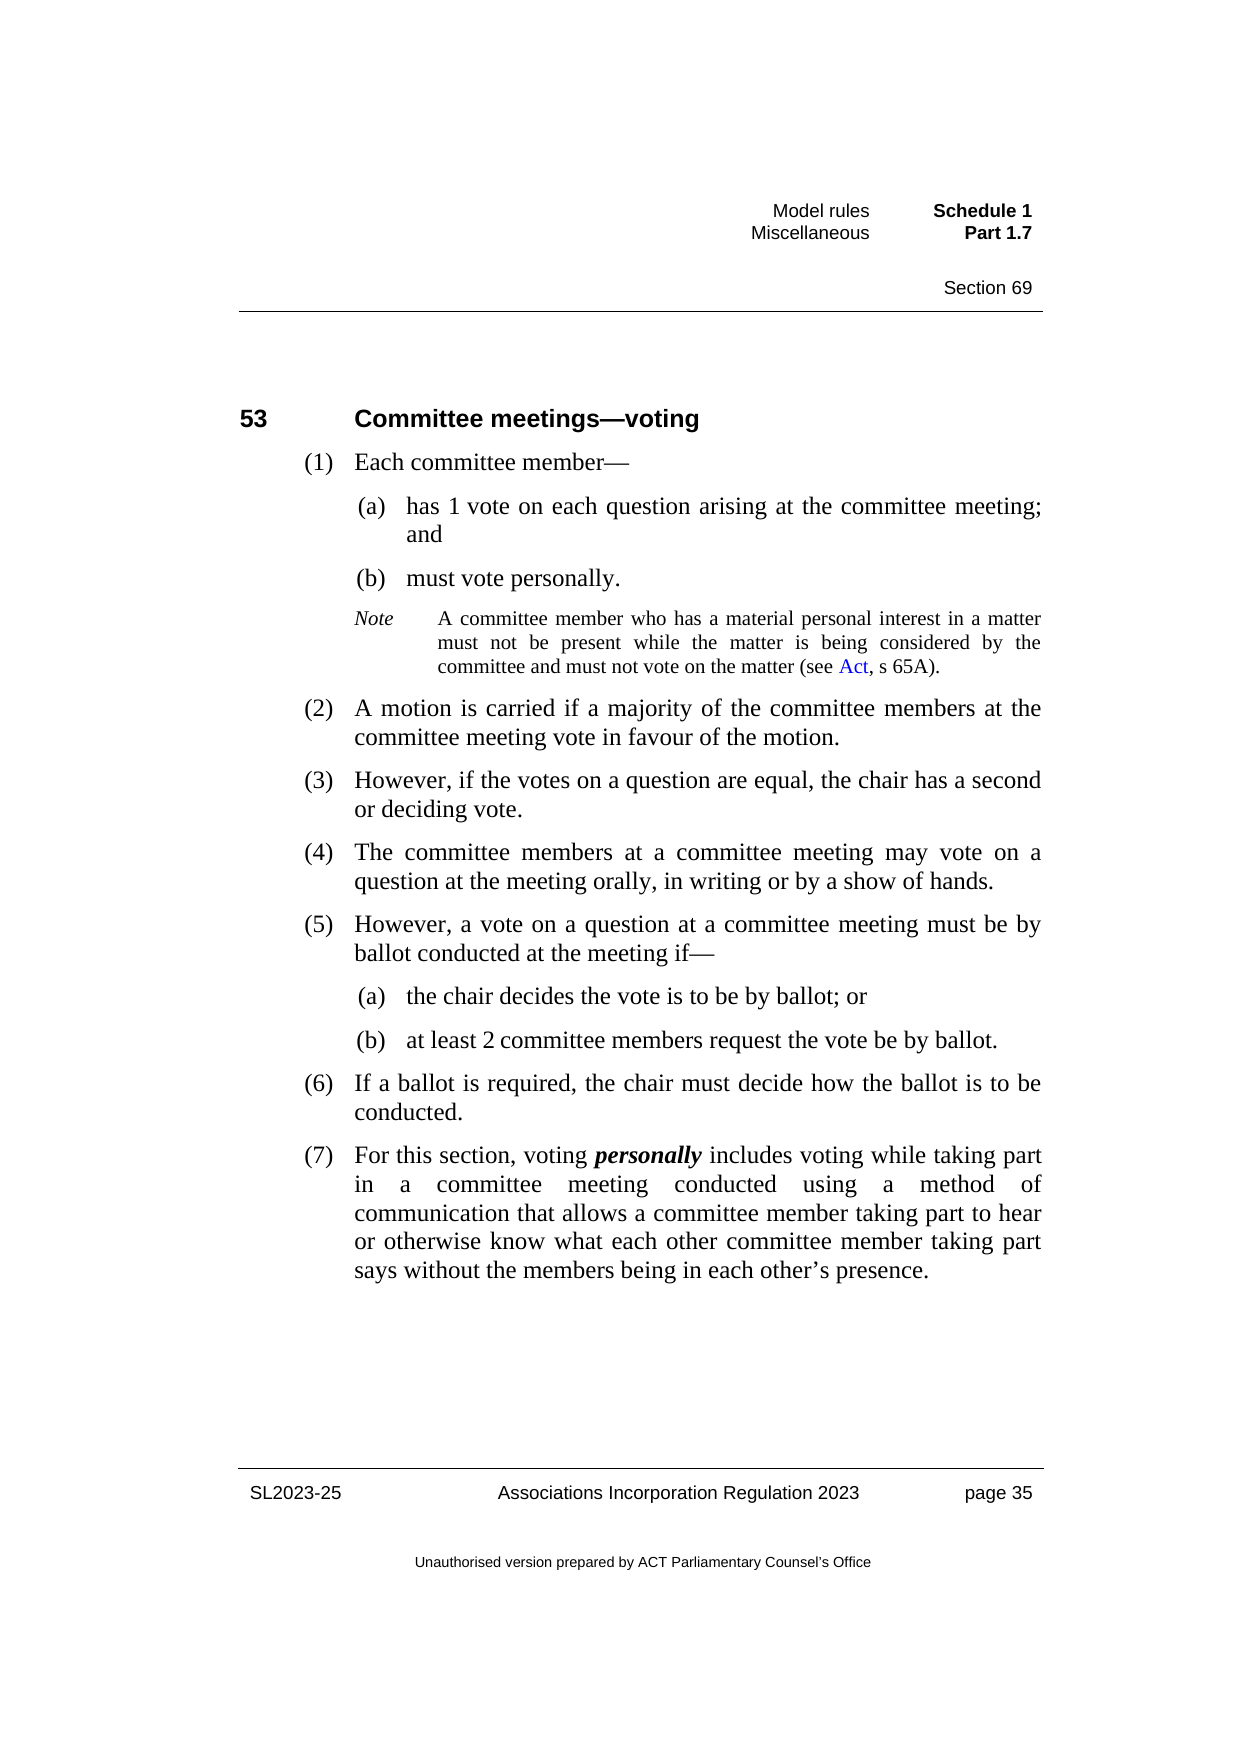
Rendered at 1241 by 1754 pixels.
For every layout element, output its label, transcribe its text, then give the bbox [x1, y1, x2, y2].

text (6) If a ballot is required, the chair must decide how the ballot is to be conducted. [239, 1068, 1042, 1126]
text (b) at least 2 committee members request the vote be by ballot. [239, 1025, 1042, 1053]
text (7) For this section, voting personally includes voting while taking part in a committee meeting conducted using a method of communication that allows a committee member taking part to hear or otherwise know what each other committee member taking part says without the members being in each other’s presence. [239, 1140, 1042, 1284]
text (4) The committee members at a committee meeting may vote on a question at the meeting orally, in writing or by a show of hands. [239, 837, 1042, 895]
text (3) However, if the votes on a question are equal, the chair has a second or deciding vote. [239, 765, 1042, 823]
text (5) However, a vote on a question at a committee meeting must be by ballot conducted at the meeting if— [239, 909, 1042, 967]
text (b) must vote personally. [239, 563, 1042, 592]
text (1) Each committee member— [239, 447, 1042, 476]
text 53 Committee meetings—voting [239, 404, 1042, 433]
text (a) the chair decides the vote is to be by ballot; or [239, 981, 1042, 1010]
text (a) has 1 vote on each question arising at the committee meeting; and [239, 491, 1042, 548]
text (2) A motion is carried if a majority of the committee members at the committee meeting vote in favour of the motion. [239, 693, 1042, 751]
text Note A committee member who has a material personal interest in a matter must not be present while the matter is being considered by the committee and must not vote on the matter (see Act, s 65A). [354, 606, 1042, 678]
